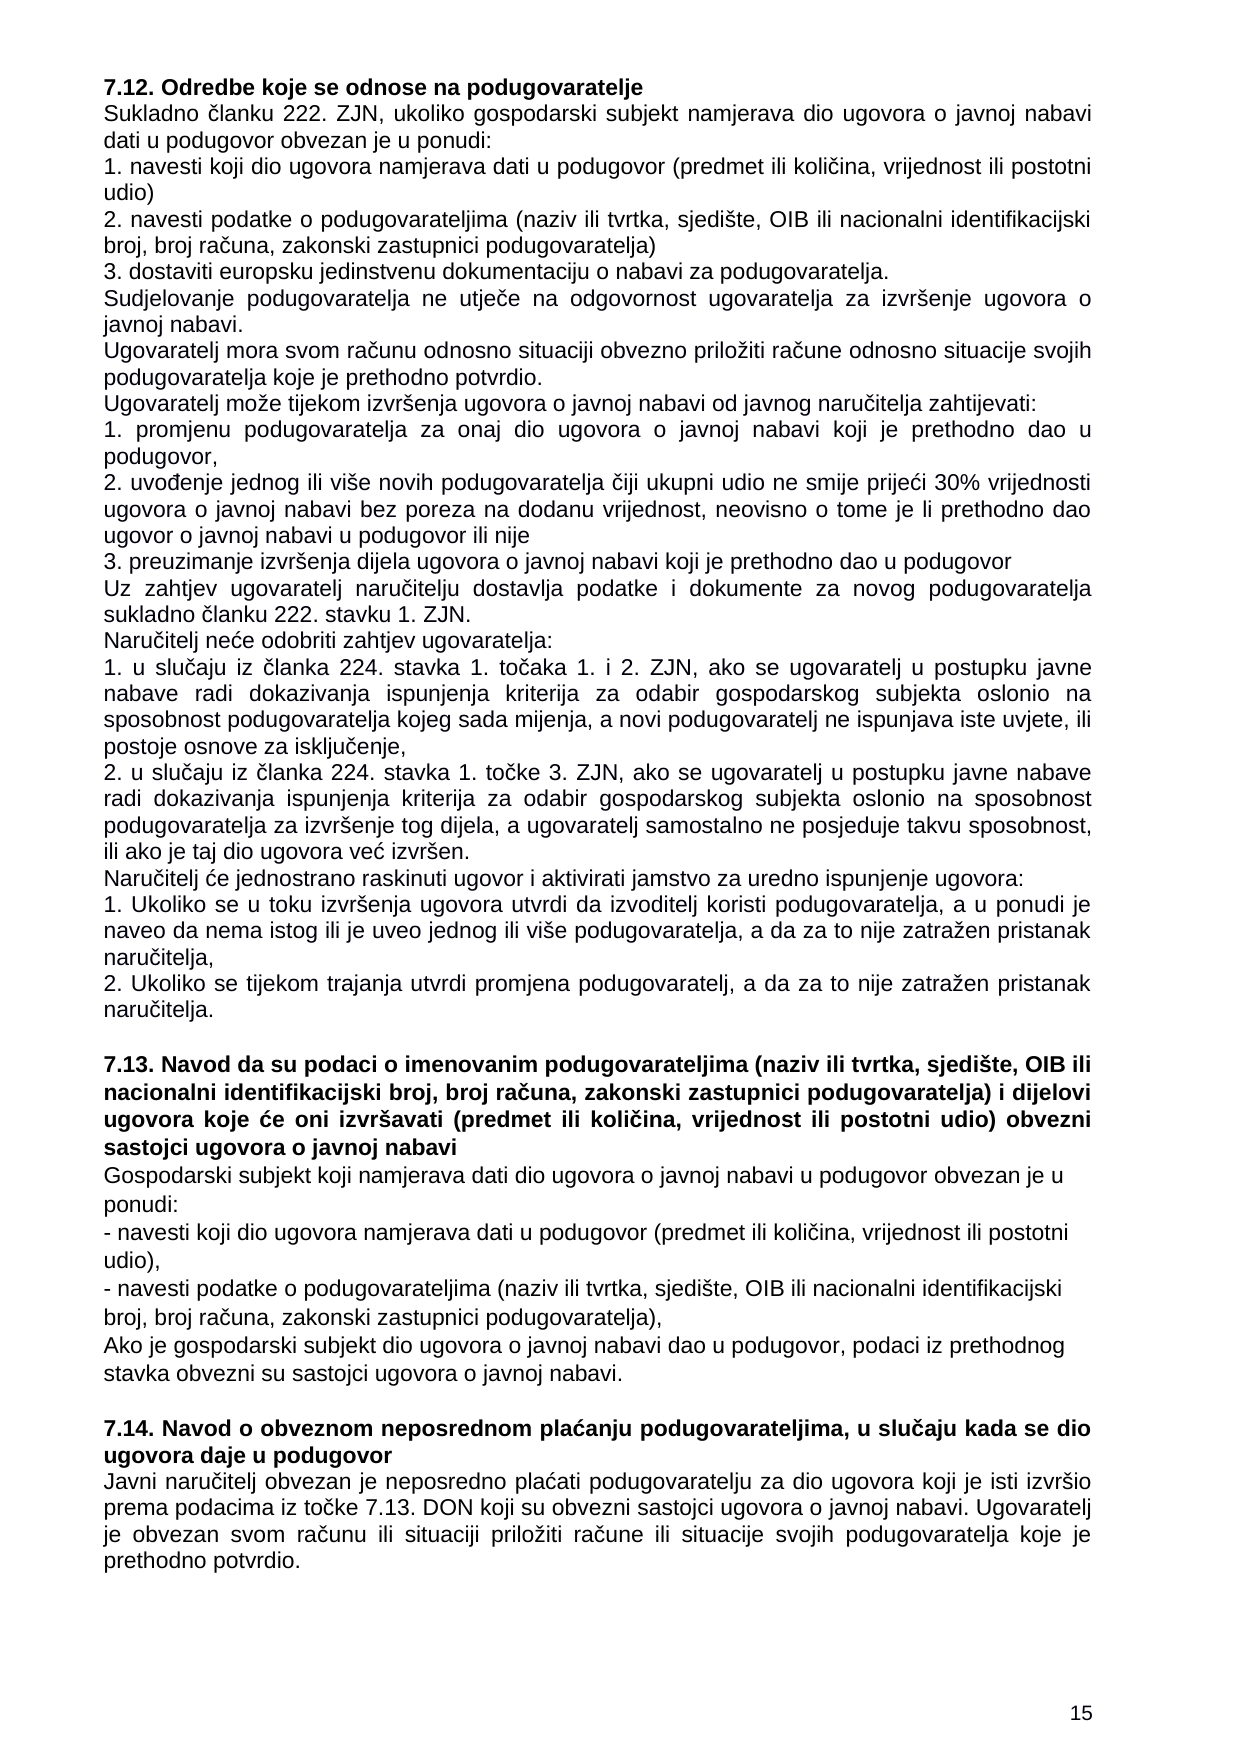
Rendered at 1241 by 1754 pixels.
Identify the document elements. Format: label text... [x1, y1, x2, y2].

text Uz zahtjev ugovaratelj naručitelju dostavlja podatke i dokumente za novog podugovaratelja sukladno članku 222. stavku 1. ZJN. [103, 574, 1092, 627]
text 1. promjenu podugovaratelja za onaj dio ugovora o javnoj nabavi koji je prethodno dao u podugovor, [103, 416, 1092, 469]
text Naručitelj neće odobriti zahtjev ugovaratelja: [103, 627, 1092, 654]
text 7.13. Navod da su podaci o imenovanim podugovarateljima (naziv ili tvrtka, sjedište, OIB ili nacionalni identifikacijski broj, broj računa, zakonski zastupnici podugovaratelja) i dijelovi ugovora koje će oni izvršavati (predmet ili količina, vrijednost ili postotni udio) obvezni sastojci ugovora o javnoj nabavi [103, 1049, 1092, 1161]
text 7.12. Odredbe koje se odnose na podugovaratelje [103, 74, 1092, 100]
text Sukladno članku 222. ZJN, ukoliko gospodarski subjekt namjerava dio ugovora o javnoj nabavi dati u podugovor obvezan je u ponudi: [103, 100, 1092, 153]
text Ugovaratelj mora svom računu odnosno situaciji obvezno priložiti račune odnosno situacije svojih podugovaratelja koje je prethodno potvrdio. [103, 337, 1092, 390]
text - navesti koji dio ugovora namjerava dati u podugovor (predmet ili količina, vrijednost ili postotni udio), [103, 1217, 1092, 1273]
text Naručitelj će jednostrano raskinuti ugovor i aktivirati jamstvo za uredno ispunjenje ugovora: [103, 864, 1092, 891]
list 7.14. Navod o obveznom neposrednom plaćanju podugovarateljima, u slučaju kada se dio ugovora daje u podugovor [103, 1415, 1092, 1468]
text 1. navesti koji dio ugovora namjerava dati u podugovor (predmet ili količina, vrijednost ili postotni udio) [103, 153, 1092, 206]
text Gospodarski subjekt koji namjerava dati dio ugovora o javnoj nabavi u podugovor obvezan je u ponudi: [103, 1161, 1092, 1217]
text Sudjelovanje podugovaratelja ne utječe na odgovornost ugovaratelja za izvršenje ugovora o javnoj nabavi. [103, 285, 1092, 337]
text 3. dostaviti europsku jedinstvenu dokumentaciju o nabavi za podugovaratelja. [103, 258, 1092, 285]
text 2. u slučaju iz članka 224. stavka 1. točke 3. ZJN, ako se ugovaratelj u postupku javne nabave radi dokazivanja ispunjenja kriterija za odabir gospodarskog subjekta oslonio na sposobnost podugovaratelja za izvršenje tog dijela, a ugovaratelj samostalno ne posjeduje takvu sposobnost, ili ako je taj dio ugovora već izvršen. [103, 759, 1092, 864]
text Ako je gospodarski subjekt dio ugovora o javnoj nabavi dao u podugovor, podaci iz prethodnog stavka obvezni su sastojci ugovora o javnoj nabavi. [103, 1330, 1092, 1386]
text 2. uvođenje jednog ili više novih podugovaratelja čiji ukupni udio ne smije prijeći 30% vrijednosti ugovora o javnoj nabavi bez poreza na dodanu vrijednost, neovisno o tome je li prethodno dao ugovor o javnoj nabavi u podugovor ili nije [103, 469, 1092, 548]
text Ugovaratelj može tijekom izvršenja ugovora o javnoj nabavi od javnog naručitelja zahtijevati: [103, 390, 1092, 416]
text - navesti podatke o podugovarateljima (naziv ili tvrtka, sjedište, OIB ili nacionalni identifikacijski broj, broj računa, zakonski zastupnici podugovaratelja), [103, 1273, 1092, 1330]
text 1. Ukoliko se u toku izvršenja ugovora utvrdi da izvoditelj koristi podugovaratelja, a u ponudi je naveo da nema istog ili je uveo jednog ili više podugovaratelja, a da za to nije zatražen pristanak naručitelja, [103, 891, 1092, 970]
list Javni naručitelj obvezan je neposredno plaćati podugovaratelju za dio ugovora koji je isti izvršio prema podacima iz točke 7.13. DON koji su obvezni sastojci ugovora o javnoj nabavi. Ugovaratelj je obvezan svom računu ili situaciji priložiti račune ili situacije svojih podugovaratelja koje je prethodno potvrdio. [103, 1468, 1092, 1573]
text 3. preuzimanje izvršenja dijela ugovora o javnoj nabavi koji je prethodno dao u podugovor [103, 548, 1092, 574]
text 2. Ukoliko se tijekom trajanja utvrdi promjena podugovaratelj, a da za to nije zatražen pristanak naručitelja. [103, 970, 1092, 1023]
text 2. navesti podatke o podugovarateljima (naziv ili tvrtka, sjedište, OIB ili nacionalni identifikacijski broj, broj računa, zakonski zastupnici podugovaratelja) [103, 206, 1092, 258]
text 1. u slučaju iz članka 224. stavka 1. točaka 1. i 2. ZJN, ako se ugovaratelj u postupku javne nabave radi dokazivanja ispunjenja kriterija za odabir gospodarskog subjekta oslonio na sposobnost podugovaratelja kojeg sada mijenja, a novi podugovaratelj ne ispunjava iste uvjete, ili postoje osnove za isključenje, [103, 654, 1092, 759]
